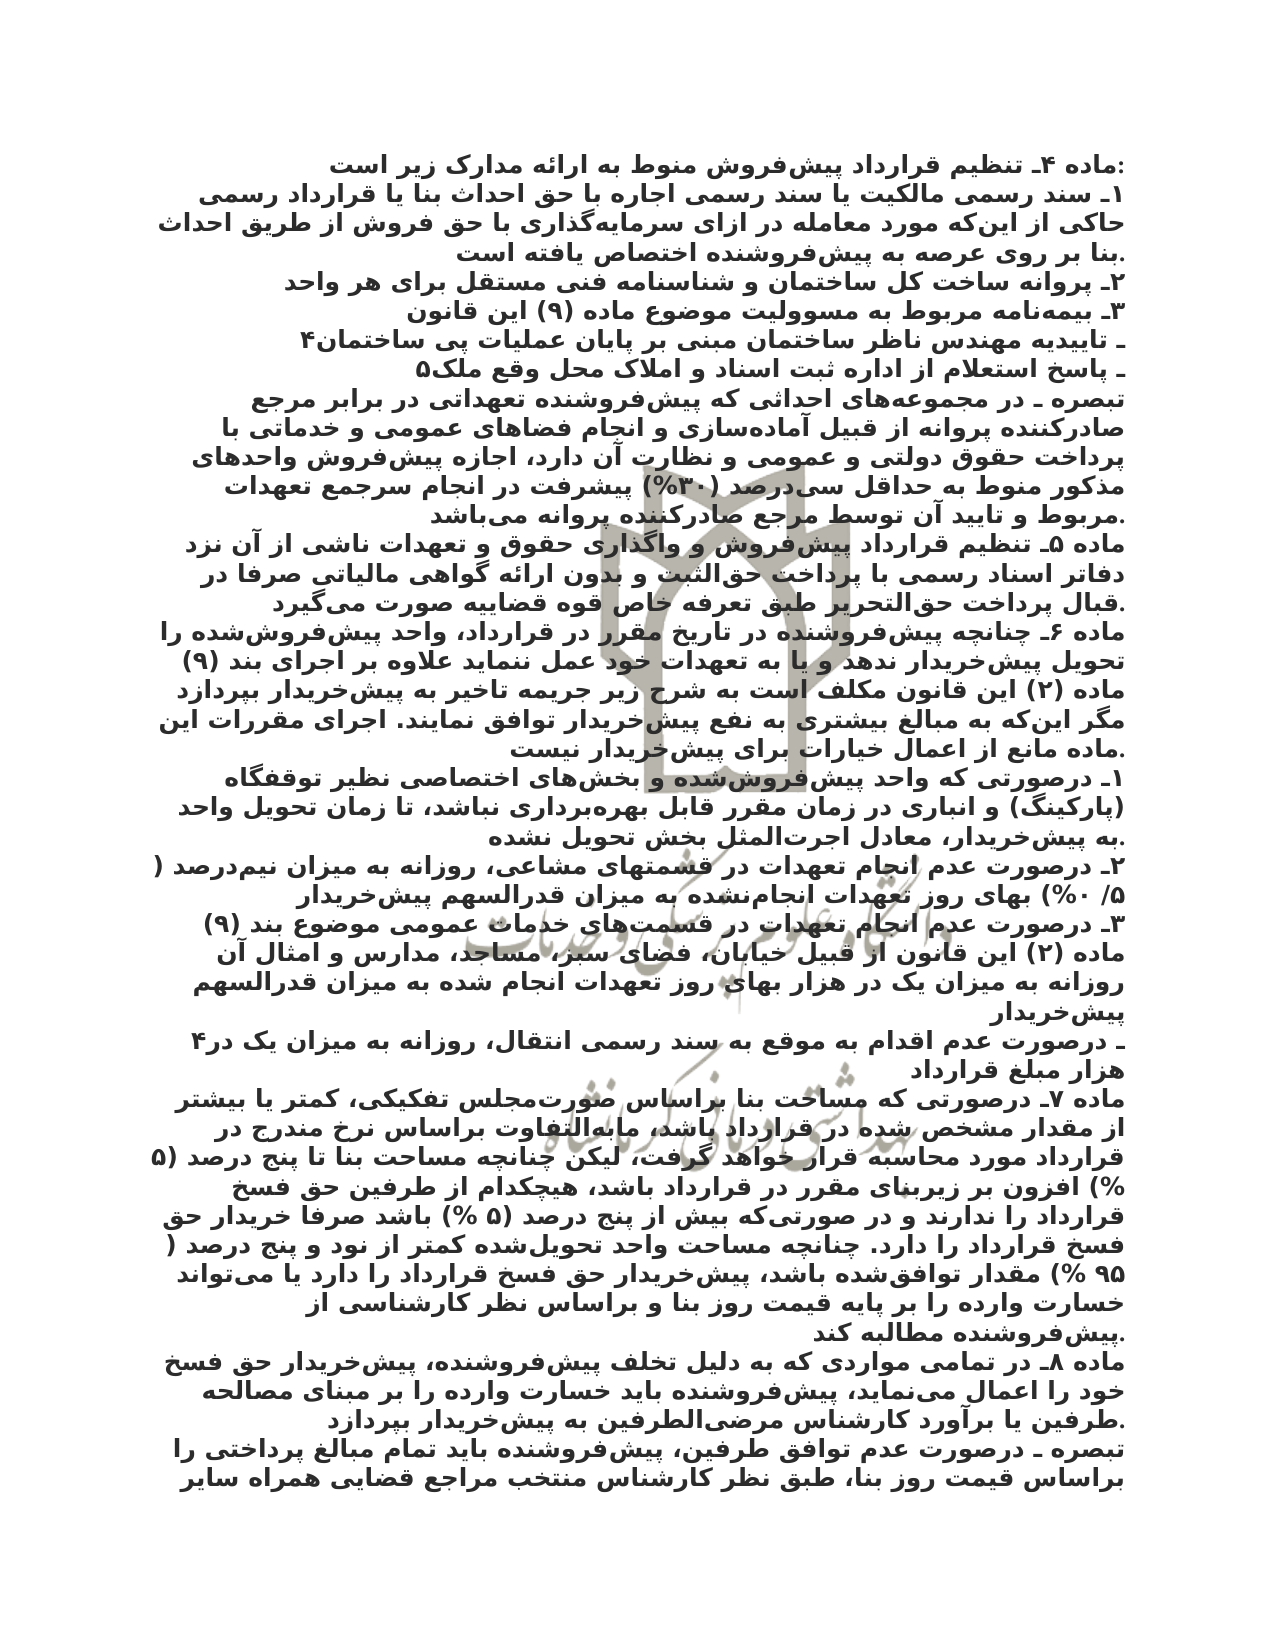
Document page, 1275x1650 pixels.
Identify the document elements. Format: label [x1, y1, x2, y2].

text [150, 150, 1125, 1493]
